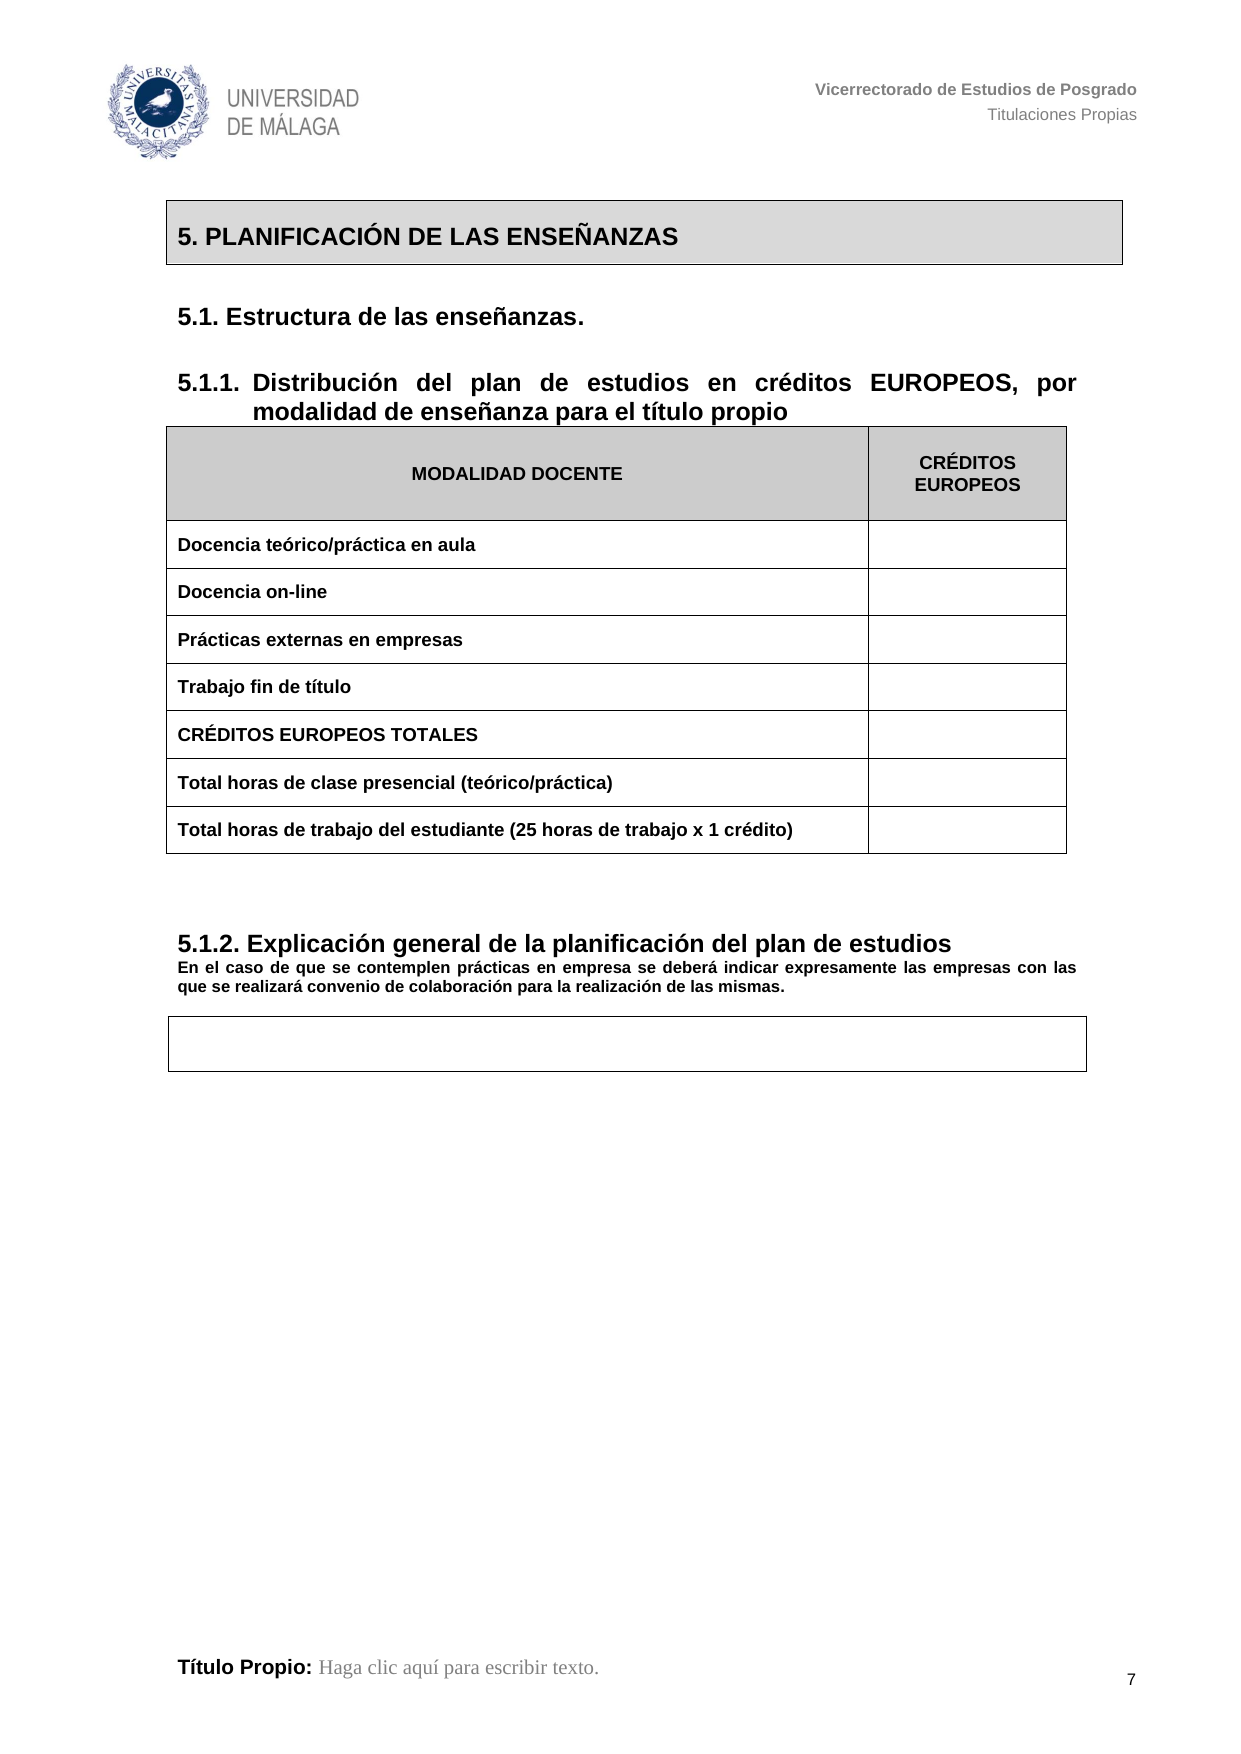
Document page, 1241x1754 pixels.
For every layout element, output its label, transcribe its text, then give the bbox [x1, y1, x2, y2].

table_cell [869, 807, 1066, 853]
table_cell [869, 569, 1066, 615]
list Distribución del plan de estudios en créditos EUROPEOS, por modalidad de enseñanza para el título propio [177, 368, 1078, 426]
table_cell Docencia teórico/práctica en aula [167, 521, 868, 568]
table_cell [869, 521, 1066, 568]
text 5.1. Estructura de las enseñanzas. [177, 302, 1078, 331]
table_cell Trabajo fin de título [167, 664, 868, 710]
table_cell [869, 664, 1066, 710]
table_header 5. PLANIFICACIÓN DE LAS ENSEÑANZAS [167, 201, 1122, 263]
table_cell Docencia on-line [167, 569, 868, 615]
table_cell [869, 616, 1066, 663]
table_cell Total horas de clase presencial (teórico/práctica) [167, 759, 868, 806]
table_cell Prácticas externas en empresas [167, 616, 868, 663]
table_cell Total horas de trabajo del estudiante (25 horas de trabajo x 1 crédito) [167, 807, 868, 853]
table_cell CRÉDITOS EUROPEOS TOTALES [167, 711, 868, 758]
table_cell [869, 711, 1066, 758]
picture [102, 56, 365, 168]
table_header CRÉDITOS EUROPEOS [869, 427, 1066, 520]
table_header MODALIDAD DOCENTE [167, 427, 868, 520]
text 5.1.2. Explicación general de la planificación del plan de estudios [177, 929, 1078, 958]
text En el caso de que se contemplen prácticas en empresa se deberá indicar expresamente las empresas con las que se realizará convenio de colaboración para la realización de las mismas. [177, 958, 1078, 996]
table_cell [869, 759, 1066, 806]
